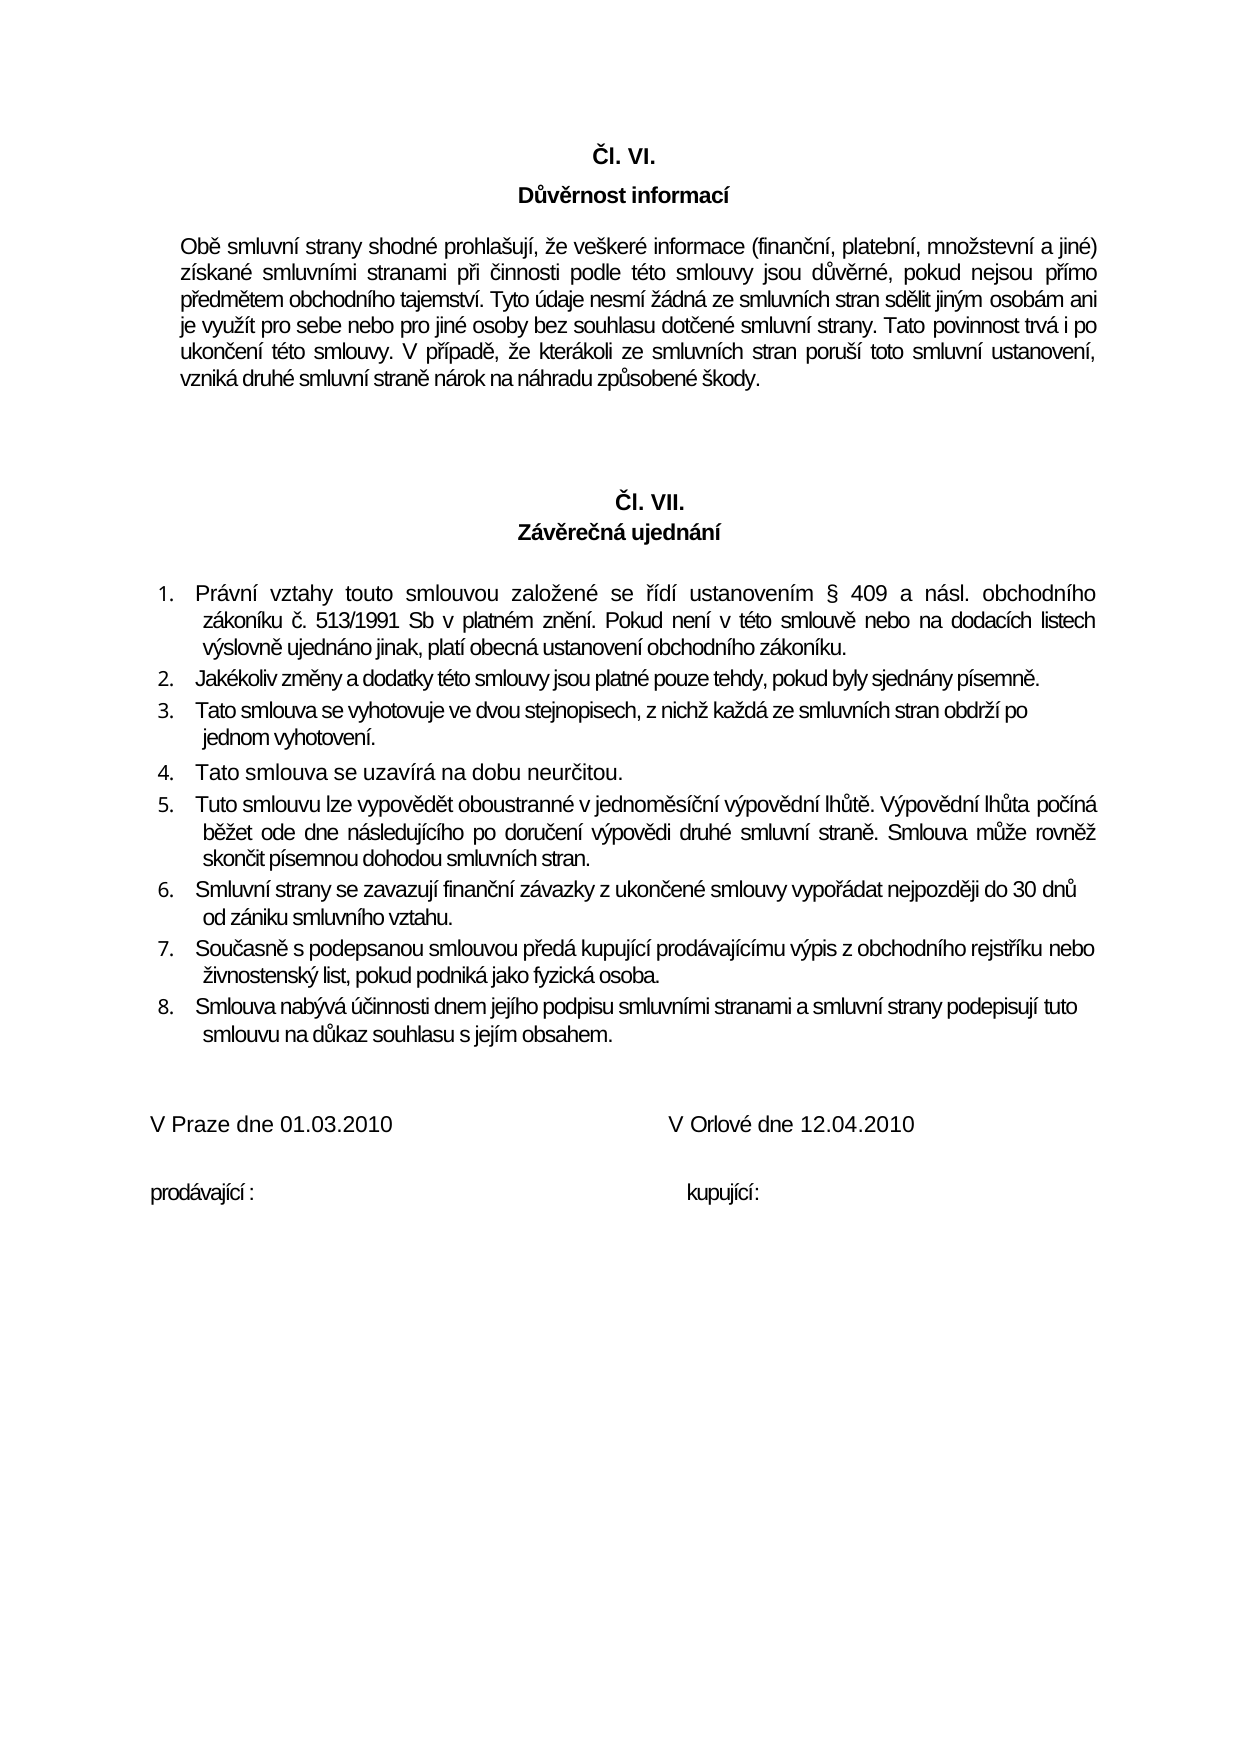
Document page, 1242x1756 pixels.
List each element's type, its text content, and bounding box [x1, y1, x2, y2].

list Smluvní strany se zavazují finanční závazky z ukončené smlouvy vypořádat nejpozději do 30 dnů od zániku smluvního vztahu. [157, 875, 1098, 930]
list Jakékoliv změny a dodatky této smlouvy jsou platné pouze tehdy, pokud byly sjednány písemně. [157, 664, 1098, 692]
text V Praze dne 01.03.2010 V Orlové dne 12.04.2010 [150, 1111, 1098, 1137]
text Čl. VI. Důvěrnost informací [150, 143, 1098, 208]
text Závěrečná ujednání [517, 519, 1098, 545]
text Čl. VII. [615, 488, 1098, 515]
text prodávající : kupující: [150, 1178, 1098, 1205]
list Tato smlouva se vyhotovuje ve dvou stejnopisech, z nichž každá ze smluvních stran obdrží po jednom vyhotovení. [157, 696, 1098, 751]
list Tuto smlouvu lze vypovědět oboustranné v jednoměsíční výpovědní lhůtě. Výpovědní lhůta počíná běžet ode dne následujícího po doručení výpovědi druhé smluvní straně. Smlouva může rovněž skončit písemnou dohodou smluvních stran. [157, 790, 1098, 871]
list Tato smlouva se uzavírá na dobu neurčitou. [157, 758, 1098, 787]
list Smlouva nabývá účinnosti dnem jejího podpisu smluvními stranami a smluvní strany podepisují tuto smlouvu na důkaz souhlasu s jejím obsahem. [157, 992, 1098, 1047]
text Obě smluvní strany shodné prohlašují, že veškeré informace (finanční, platební, množstevní a jiné) získané smluvními stranami při činnosti podle této smlouvy jsou důvěrné, pokud nejsou přímo předmětem obchodního tajemství. Tyto údaje nesmí žádná ze smluvních stran sdělit jiným osobám ani je využít pro sebe nebo pro jiné osoby bez souhlasu dotčené smluvní strany. Tato povinnost trvá i po ukončení této smlouvy. V případě, že kterákoli ze smluvních stran poruší toto smluvní ustanovení, vzniká druhé smluvní straně nárok na náhradu způsobené škody. [180, 233, 1098, 391]
list Právní vztahy touto smlouvou založené se řídí ustanovením § 409 a násl. obchodního zákoníku č. 513/1991 Sb v platném znění. Pokud není v této smlouvě nebo na dodacích listech výslovně ujednáno jinak, platí obecná ustanovení obchodního zákoníku. [157, 579, 1098, 660]
list Současně s podepsanou smlouvou předá kupující prodávajícímu výpis z obchodního rejstříku nebo živnostenský list, pokud podniká jako fyzická osoba. [157, 934, 1098, 988]
